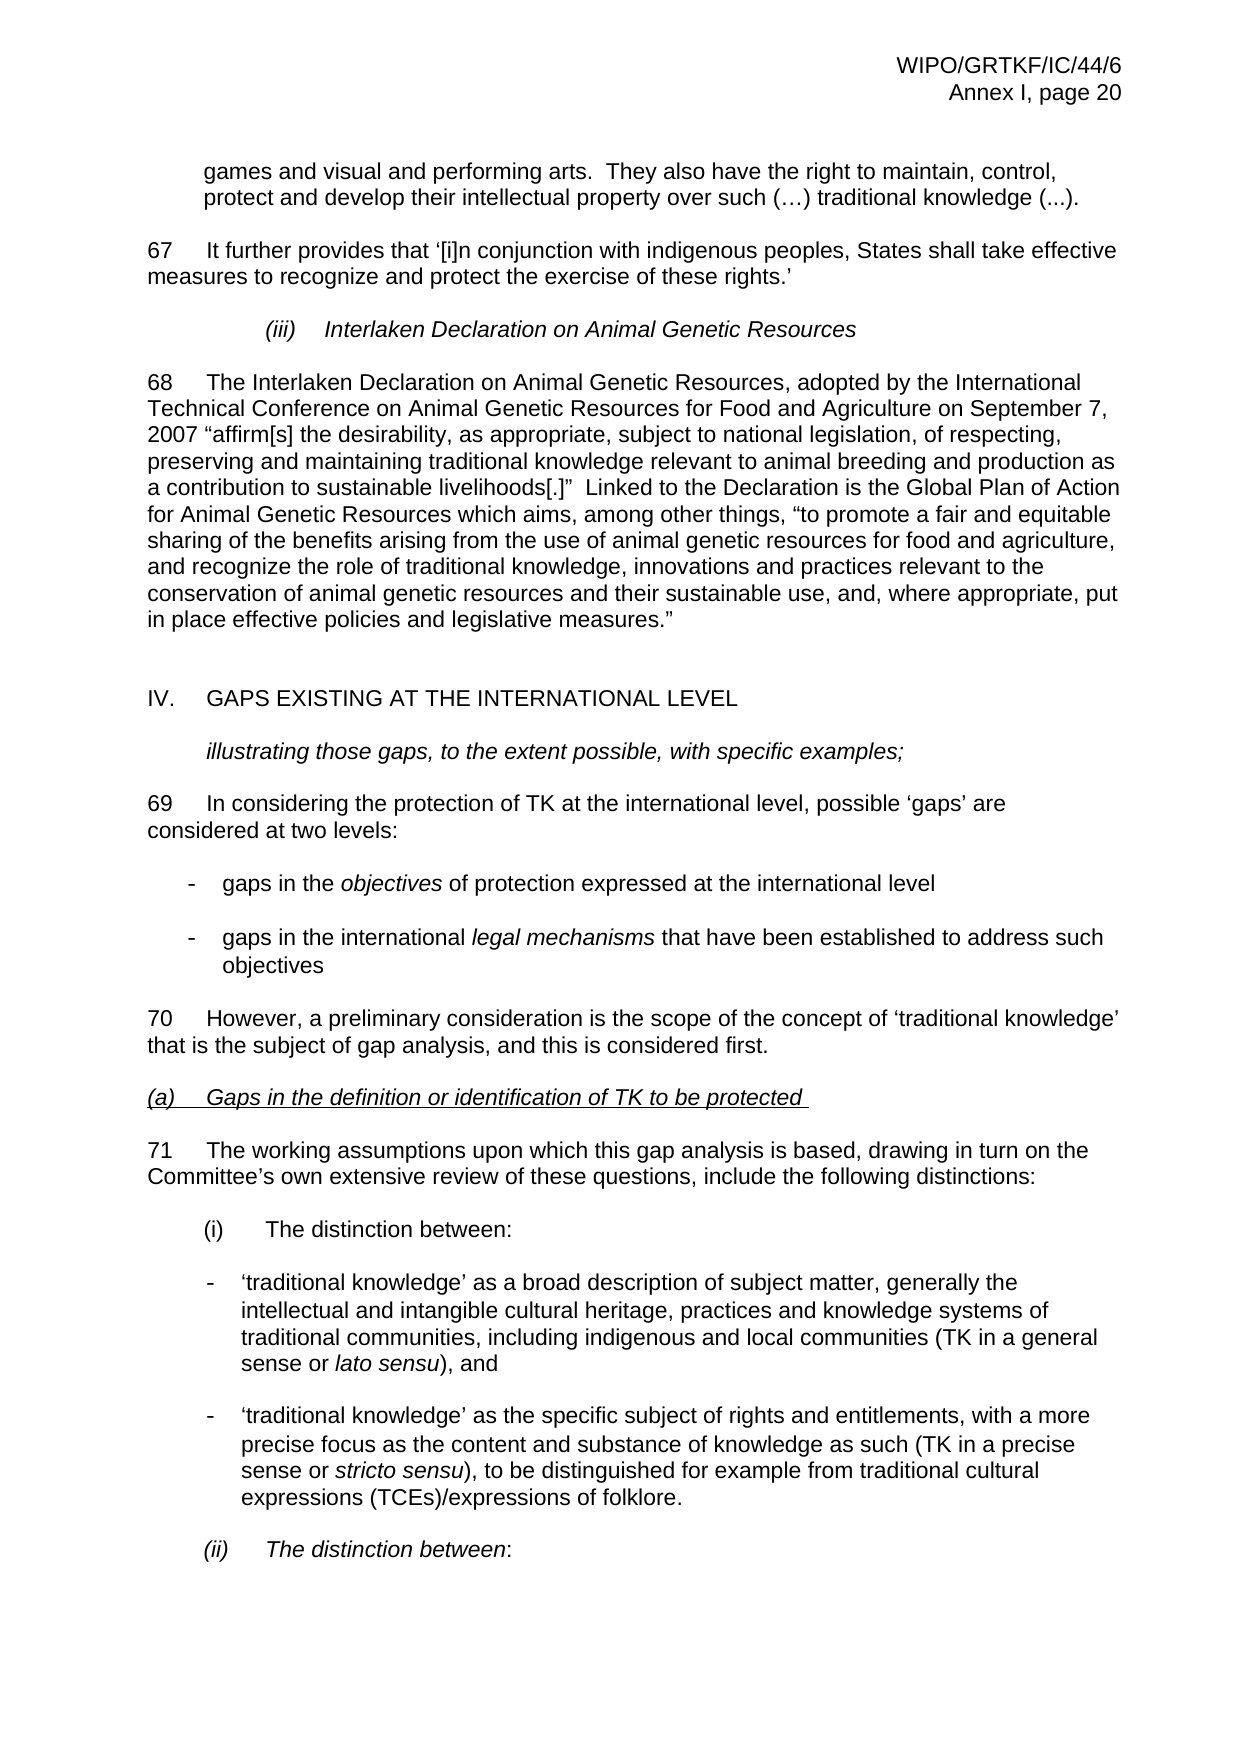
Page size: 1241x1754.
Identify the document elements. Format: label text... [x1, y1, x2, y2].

text In considering the protection of TK at the international level, possible ‘gaps’ are considered at two levels: [147, 790, 1122, 843]
list gaps in the objectives of protection expressed at the international level [184, 869, 1122, 898]
text The working assumptions upon which this gap analysis is based, drawing in turn on the Committee’s own extensive review of these questions, include the following distinctions: [147, 1137, 1122, 1190]
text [203, 158, 1122, 211]
text The Interlaken Declaration on Animal Genetic Resources, adopted by the International Technical Conference on Animal Genetic Resources for Food and Agriculture on September 7, 2007 “affirm[s] the desirability, as appropriate, subject to national legislation, of respecting, preserving and maintaining traditional knowledge relevant to animal breeding and production as a contribution to sustainable livelihoods[.]” Linked to the Declaration is the Global Plan of Action for Animal Genetic Resources which aims, among other things, “to promote a fair and equitable sharing of the benefits arising from the use of animal genetic resources for food and agriculture, and recognize the role of traditional knowledge, innovations and practices relevant to the conservation of animal genetic resources and their sustainable use, and, where appropriate, put in place effective policies and legislative measures.” [147, 369, 1122, 632]
list ‘traditional knowledge’ as a broad description of subject matter, generally the intellectual and intangible cultural heritage, practices and knowledge systems of traditional communities, including indigenous and local communities (TK in a general sense or lato sensu), and [203, 1269, 1122, 1376]
text (ii) The distinction between: [147, 1536, 1122, 1563]
list ‘traditional knowledge’ as the specific subject of rights and entitlements, with a more precise focus as the content and substance of knowledge as such (TK in a precise sense or stricto sensu), to be distinguished for example from traditional cultural expressions (TCEs)/expressions of folklore. [203, 1402, 1122, 1510]
text However, a preliminary consideration is the scope of the concept of ‘traditional knowledge’ that is the subject of gap analysis, and this is considered first. [147, 1005, 1122, 1058]
text (i) The distinction between: [147, 1216, 1122, 1242]
list gaps in the international legal mechanisms that have been established to address such objectives [184, 924, 1122, 979]
text illustrating those gaps, to the extent possible, with specific examples; [147, 738, 1122, 764]
text (iii) Interlaken Declaration on Animal Genetic Resources [206, 316, 1122, 342]
text (a) Gaps in the definition or identification of TK to be protected [147, 1084, 1122, 1111]
text IV. GAPS EXISTING AT THE INTERNATIONAL LEVEL [147, 685, 1122, 711]
text It further provides that ‘[i]n conjunction with indigenous peoples, States shall take effective measures to recognize and protect the exercise of these rights.’ [147, 237, 1122, 290]
